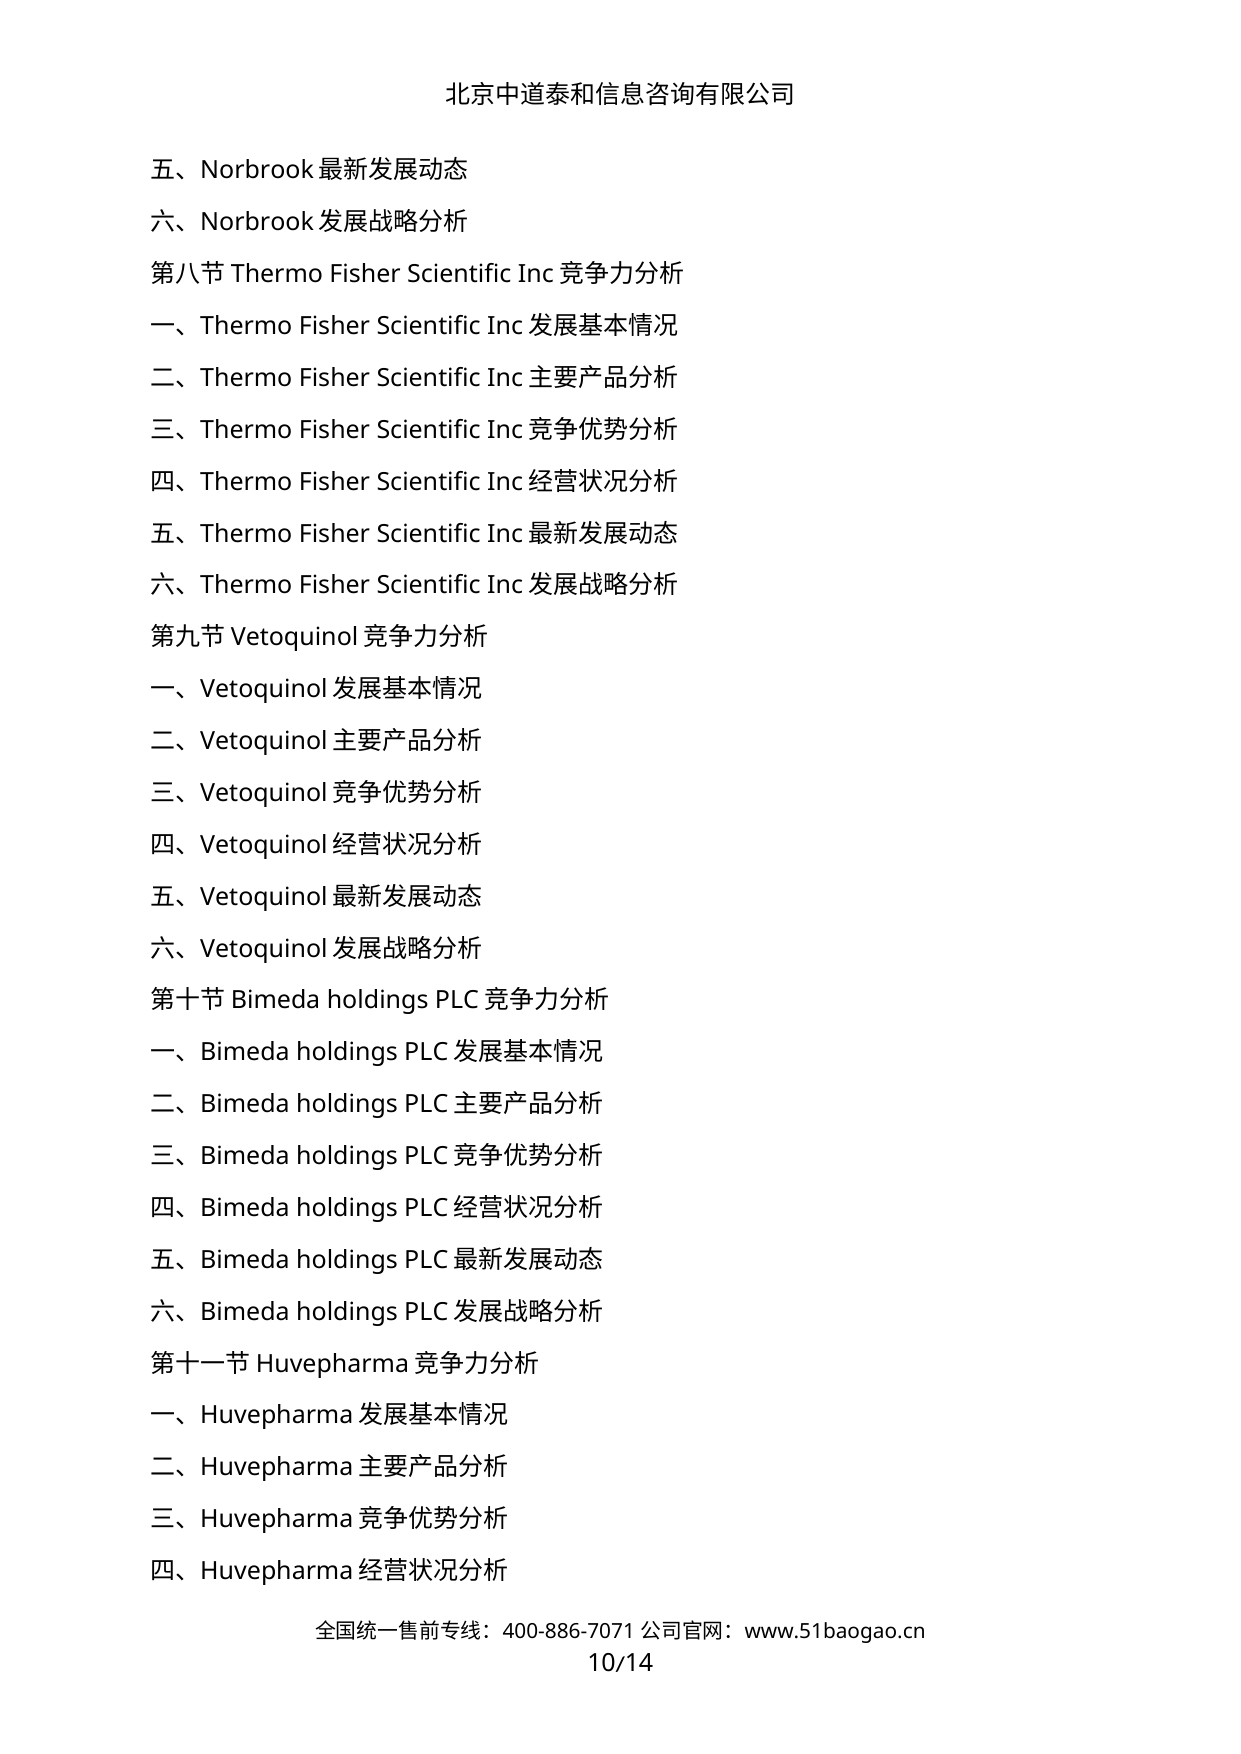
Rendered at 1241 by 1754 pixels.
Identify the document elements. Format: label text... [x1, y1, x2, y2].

text 二、Thermo Fisher Scientific Inc主要产品分析 [150, 357, 1090, 394]
text 第八节 Thermo Fisher Scientific Inc竞争力分析 [150, 254, 1090, 290]
text 三、Bimeda holdings PLC竞争优势分析 [150, 1136, 1090, 1172]
text 四、Huvepharma经营状况分析 [150, 1551, 1090, 1587]
text 三、Vetoquinol竞争优势分析 [150, 772, 1090, 809]
text 五、Thermo Fisher Scientific Inc最新发展动态 [150, 513, 1090, 549]
text 六、Norbrook发展战略分析 [150, 202, 1090, 238]
text 四、Vetoquinol经营状况分析 [150, 824, 1090, 861]
text 第九节 Vetoquinol竞争力分析 [150, 617, 1090, 653]
text 三、Huvepharma竞争优势分析 [150, 1499, 1090, 1535]
text 第十一节 Huvepharma竞争力分析 [150, 1343, 1090, 1379]
text 六、Thermo Fisher Scientific Inc发展战略分析 [150, 565, 1090, 601]
text 一、Thermo Fisher Scientific Inc发展基本情况 [150, 306, 1090, 342]
text 五、Norbrook最新发展动态 [150, 150, 1090, 186]
text 六、Vetoquinol发展战略分析 [150, 928, 1090, 964]
text 五、Bimeda holdings PLC最新发展动态 [150, 1239, 1090, 1276]
text 二、Huvepharma主要产品分析 [150, 1447, 1090, 1483]
text 一、Vetoquinol发展基本情况 [150, 669, 1090, 705]
text 第十节 Bimeda holdings PLC竞争力分析 [150, 980, 1090, 1016]
text 四、Thermo Fisher Scientific Inc经营状况分析 [150, 461, 1090, 497]
text 四、Bimeda holdings PLC经营状况分析 [150, 1187, 1090, 1224]
text 二、Vetoquinol主要产品分析 [150, 721, 1090, 757]
text 一、Bimeda holdings PLC发展基本情况 [150, 1032, 1090, 1068]
text 五、Vetoquinol最新发展动态 [150, 876, 1090, 912]
text 一、Huvepharma发展基本情况 [150, 1395, 1090, 1431]
text 六、Bimeda holdings PLC发展战略分析 [150, 1291, 1090, 1327]
text 三、Thermo Fisher Scientific Inc竞争优势分析 [150, 409, 1090, 446]
text 二、Bimeda holdings PLC主要产品分析 [150, 1084, 1090, 1120]
